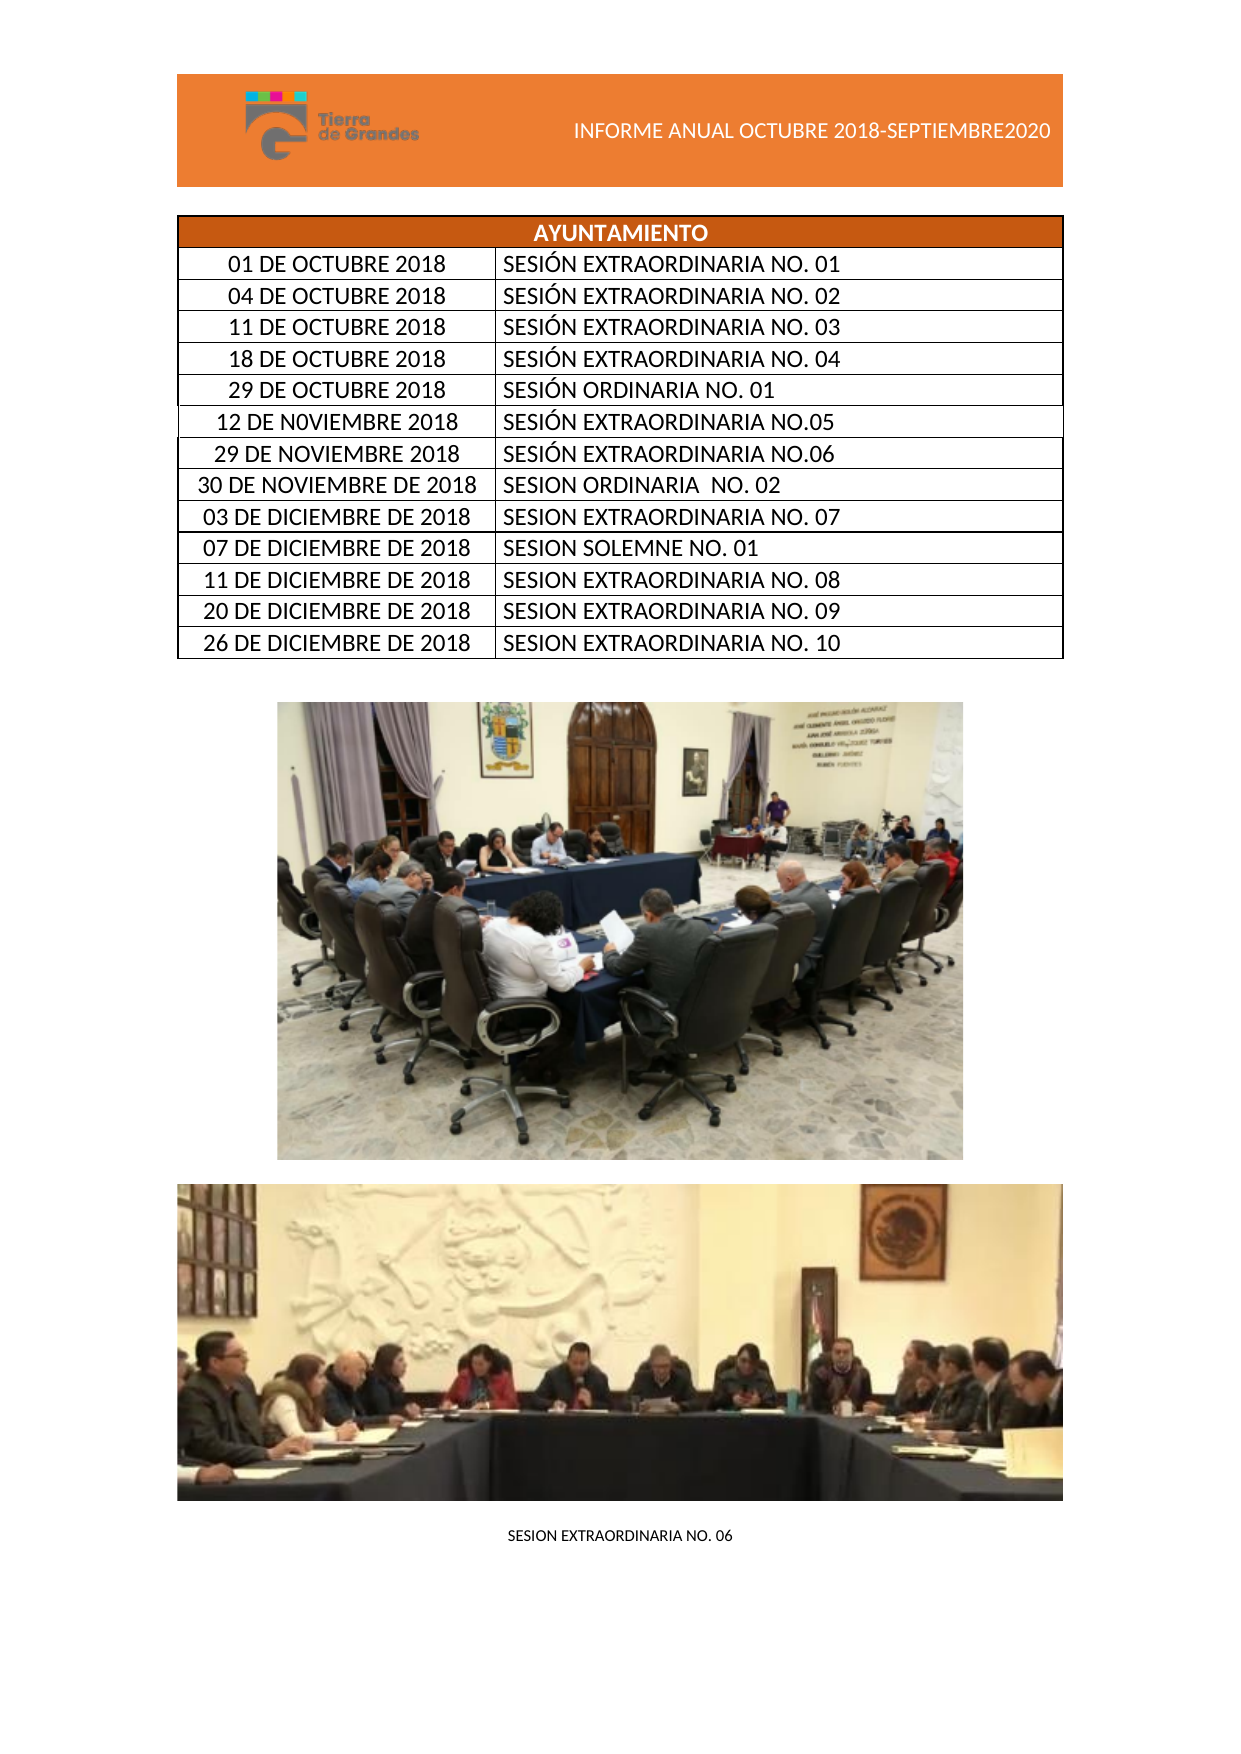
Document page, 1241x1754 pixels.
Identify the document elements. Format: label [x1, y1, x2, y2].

picture [240, 85, 429, 175]
picture [277, 702, 964, 1160]
picture [177, 1184, 1063, 1501]
